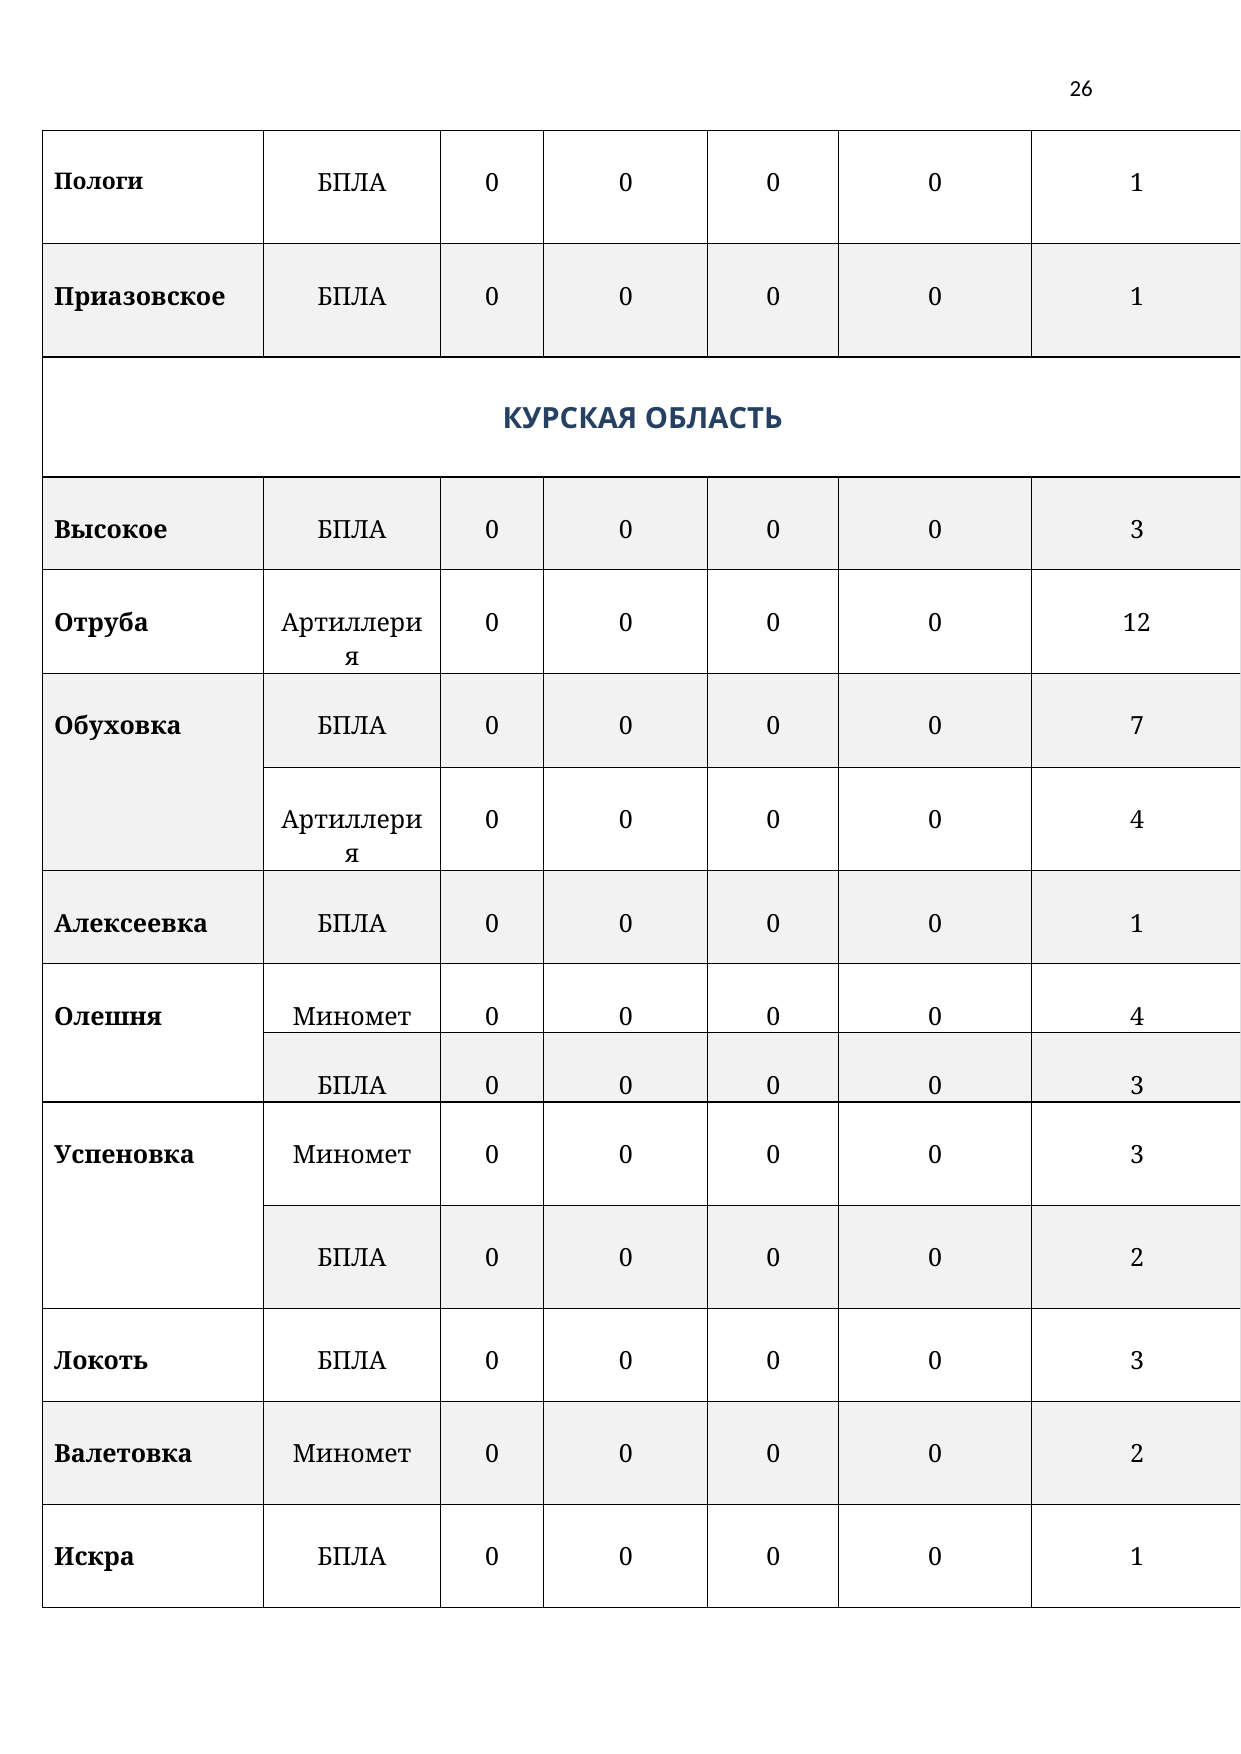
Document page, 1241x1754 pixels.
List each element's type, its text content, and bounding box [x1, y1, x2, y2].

table_cell 0 [839, 570, 1031, 673]
table_cell 0 [708, 1033, 838, 1101]
table_cell 0 [839, 478, 1031, 569]
table_cell Приазовское [43, 244, 263, 356]
table_cell 2 [1032, 1402, 1240, 1504]
table_cell 0 [839, 1402, 1031, 1504]
table_cell 0 [708, 1309, 838, 1401]
table_cell 0 [708, 964, 838, 1032]
table_cell 0 [441, 1033, 543, 1101]
table_cell 2 [1032, 1206, 1240, 1308]
table_cell 0 [441, 478, 543, 569]
table_cell 0 [441, 674, 543, 767]
table_cell 0 [544, 131, 707, 243]
table_cell 0 [708, 1505, 838, 1607]
table_cell Пологи [43, 131, 263, 243]
table_cell 0 [708, 674, 838, 767]
table_cell 7 [1032, 674, 1240, 767]
table_cell Миномет [264, 1402, 440, 1504]
table_cell 0 [441, 768, 543, 870]
table_cell 0 [544, 871, 707, 963]
table_cell Олешня [43, 964, 263, 1101]
table_cell 0 [441, 131, 543, 243]
table_cell 0 [839, 131, 1031, 243]
table_cell Алексеевка [43, 871, 263, 963]
table_cell Высокое [43, 478, 263, 569]
table_cell 0 [544, 1103, 707, 1204]
table_cell 0 [839, 244, 1031, 356]
table_cell 0 [441, 871, 543, 963]
table_cell БПЛА [264, 1206, 440, 1308]
table_cell БПЛА [264, 478, 440, 569]
table_cell 1 [1032, 244, 1240, 356]
table_cell Обуховка [43, 674, 263, 870]
table_cell 0 [441, 1206, 543, 1308]
table_cell КУРСКАЯ ОБЛАСТЬ [43, 358, 1240, 476]
table_cell 0 [839, 1505, 1031, 1607]
table_cell 0 [544, 1505, 707, 1607]
table_cell 0 [839, 1103, 1031, 1204]
table_cell 0 [544, 964, 707, 1032]
table_cell 0 [839, 1033, 1031, 1101]
table_cell 0 [708, 570, 838, 673]
table_cell 0 [708, 768, 838, 870]
table_cell 1 [1032, 871, 1240, 963]
table_cell 0 [839, 768, 1031, 870]
table_cell 0 [544, 1402, 707, 1504]
table_cell 12 [1032, 570, 1240, 673]
table_cell Артиллерия [264, 570, 440, 673]
table_cell Артиллерия [264, 768, 440, 870]
table_cell 0 [441, 1402, 543, 1504]
table_cell 0 [708, 871, 838, 963]
table_cell 0 [708, 1402, 838, 1504]
table_cell 0 [544, 478, 707, 569]
table_cell 3 [1032, 1309, 1240, 1401]
table_cell 0 [839, 674, 1031, 767]
table_cell 0 [441, 570, 543, 673]
table_cell 0 [441, 1103, 543, 1204]
table_cell Локоть [43, 1309, 263, 1401]
table_cell 3 [1032, 1033, 1240, 1101]
table_cell 3 [1032, 478, 1240, 569]
table_cell 0 [441, 244, 543, 356]
table_cell 0 [839, 1309, 1031, 1401]
table_cell 0 [441, 1309, 543, 1401]
table_cell Миномет [264, 964, 440, 1032]
table_cell БПЛА [264, 244, 440, 356]
table_cell БПЛА [264, 871, 440, 963]
table_cell Валетовка [43, 1402, 263, 1504]
table_cell 0 [544, 1309, 707, 1401]
table_cell Миномет [264, 1103, 440, 1204]
table_cell 0 [441, 1505, 543, 1607]
table_cell БПЛА [264, 674, 440, 767]
table_cell 0 [708, 1103, 838, 1204]
table_cell 0 [708, 244, 838, 356]
table_cell 3 [1032, 1103, 1240, 1204]
table_cell БПЛА [264, 131, 440, 243]
table_cell Успеновка [43, 1103, 263, 1308]
table_cell Искра [43, 1505, 263, 1607]
table_cell 0 [544, 674, 707, 767]
table_cell 0 [839, 964, 1031, 1032]
table_cell 0 [544, 1033, 707, 1101]
table_cell 4 [1032, 964, 1240, 1032]
table_cell 0 [544, 244, 707, 356]
table_cell 0 [544, 1206, 707, 1308]
table_cell 1 [1032, 1505, 1240, 1607]
table_cell 4 [1032, 768, 1240, 870]
table_cell 0 [708, 1206, 838, 1308]
table_cell 0 [544, 570, 707, 673]
table_cell 0 [839, 1206, 1031, 1308]
table_cell 0 [441, 964, 543, 1032]
table_cell 1 [1032, 131, 1240, 243]
table_cell Отруба [43, 570, 263, 673]
table_cell 0 [839, 871, 1031, 963]
table_cell 0 [708, 131, 838, 243]
table_cell БПЛА [264, 1033, 440, 1101]
table_cell 0 [544, 768, 707, 870]
table_cell 0 [708, 478, 838, 569]
table_cell БПЛА [264, 1309, 440, 1401]
table_cell БПЛА [264, 1505, 440, 1607]
